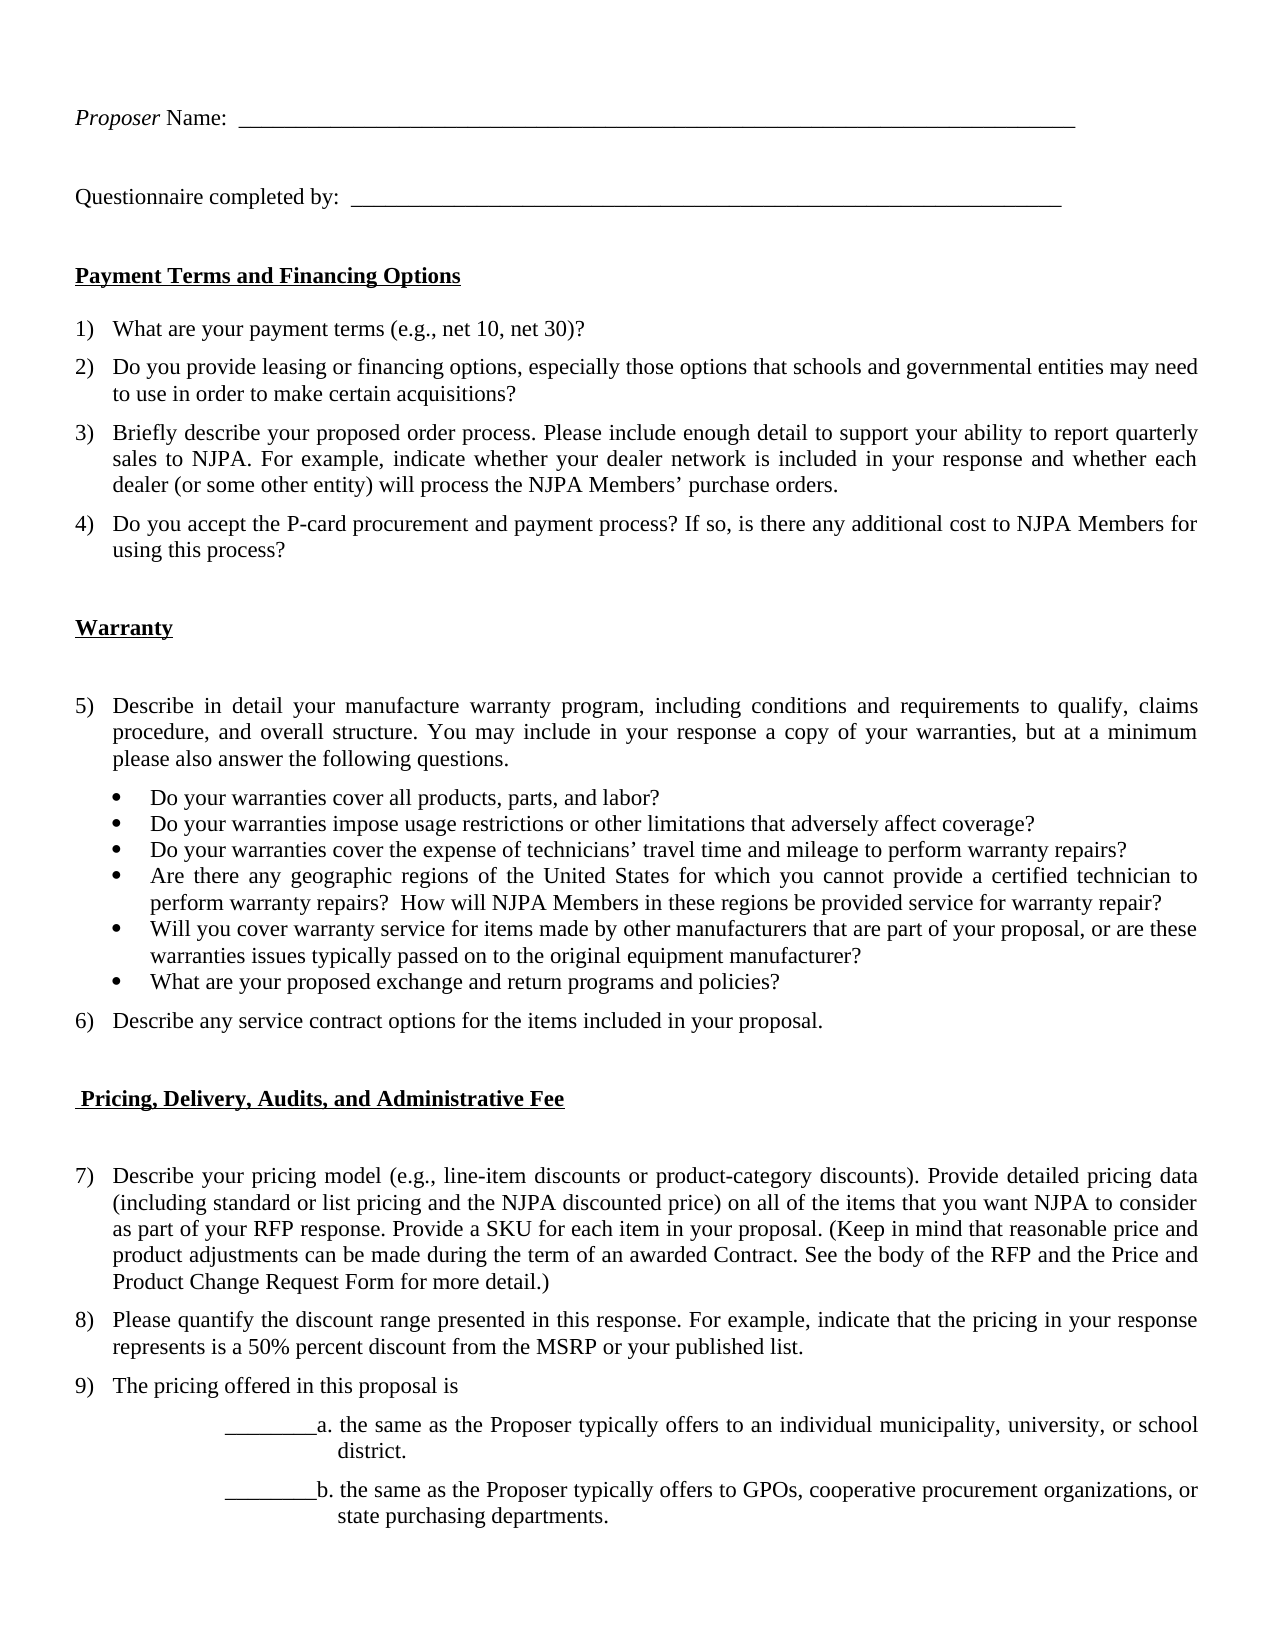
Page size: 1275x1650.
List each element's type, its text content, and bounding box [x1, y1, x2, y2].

text Proposer Name: _________________________________________________________________________ [75, 104, 1200, 130]
list Do your warranties cover the expense of technicians’ travel time and mileage to perform warranty repairs? [112, 836, 1200, 863]
list Do your warranties cover all products, parts, and labor? [112, 783, 1200, 810]
text Warranty [75, 614, 1200, 641]
list Are there any geographic regions of the United States for which you cannot provide a certified technician to perform warranty repairs? How will NJPA Members in these regions be provided service for warranty repair? [112, 863, 1200, 915]
list The pricing offered in this proposal is [75, 1372, 1200, 1398]
list Describe any service contract options for the items included in your proposal. [75, 1007, 1200, 1033]
list Do you provide leasing or financing options, especially those options that schools and governmental entities may need to use in order to make certain acquisitions? [75, 353, 1200, 406]
list Describe in detail your manufacture warranty program, including conditions and requirements to qualify, claims procedure, and overall structure. You may include in your response a copy of your warranties, but at a minimum please also answer the following questions. [75, 692, 1200, 771]
list Will you cover warranty service for items made by other manufacturers that are part of your proposal, or are these warranties issues typically passed on to the original equipment manufacturer? [112, 915, 1200, 968]
list What are your payment terms (e.g., net 10, net 30)? [75, 314, 1200, 341]
list What are your proposed exchange and return programs and policies? [112, 968, 1200, 994]
list Please quantify the discount range presented in this response. For example, indicate that the pricing in your response represents is a 50% percent discount from the MSRP or your published list. [75, 1307, 1200, 1359]
text Questionnaire completed by: ______________________________________________________________ [75, 183, 1200, 209]
list Do your warranties impose usage restrictions or other limitations that adversely affect coverage? [112, 810, 1200, 836]
list Describe your pricing model (e.g., line-item discounts or product-category discounts). Provide detailed pricing data (including standard or list pricing and the NJPA discounted price) on all of the items that you want NJPA to consider as part of your RFP response. Provide a SKU for each item in your proposal. (Keep in mind that reasonable price and product adjustments can be made during the term of an awarded Contract. See the body of the RFP and the Price and Product Change Request Form for more detail.) [75, 1162, 1200, 1294]
text ________a. the same as the Proposer typically offers to an individual municipality, university, or school district. [225, 1411, 1200, 1463]
text Pricing, Delivery, Audits, and Administrative Fee [75, 1084, 1200, 1111]
text Payment Terms and Financing Options [75, 262, 1200, 288]
list Do you accept the P-card procurement and payment process? If so, is there any additional cost to NJPA Members for using this process? [75, 510, 1200, 563]
text ________b. the same as the Proposer typically offers to GPOs, cooperative procurement organizations, or state purchasing departments. [225, 1476, 1200, 1528]
list Briefly describe your proposed order process. Please include enough detail to support your ability to report quarterly sales to NJPA. For example, indicate whether your dealer network is included in your response and whether each dealer (or some other entity) will process the NJPA Members’ purchase orders. [75, 419, 1200, 498]
